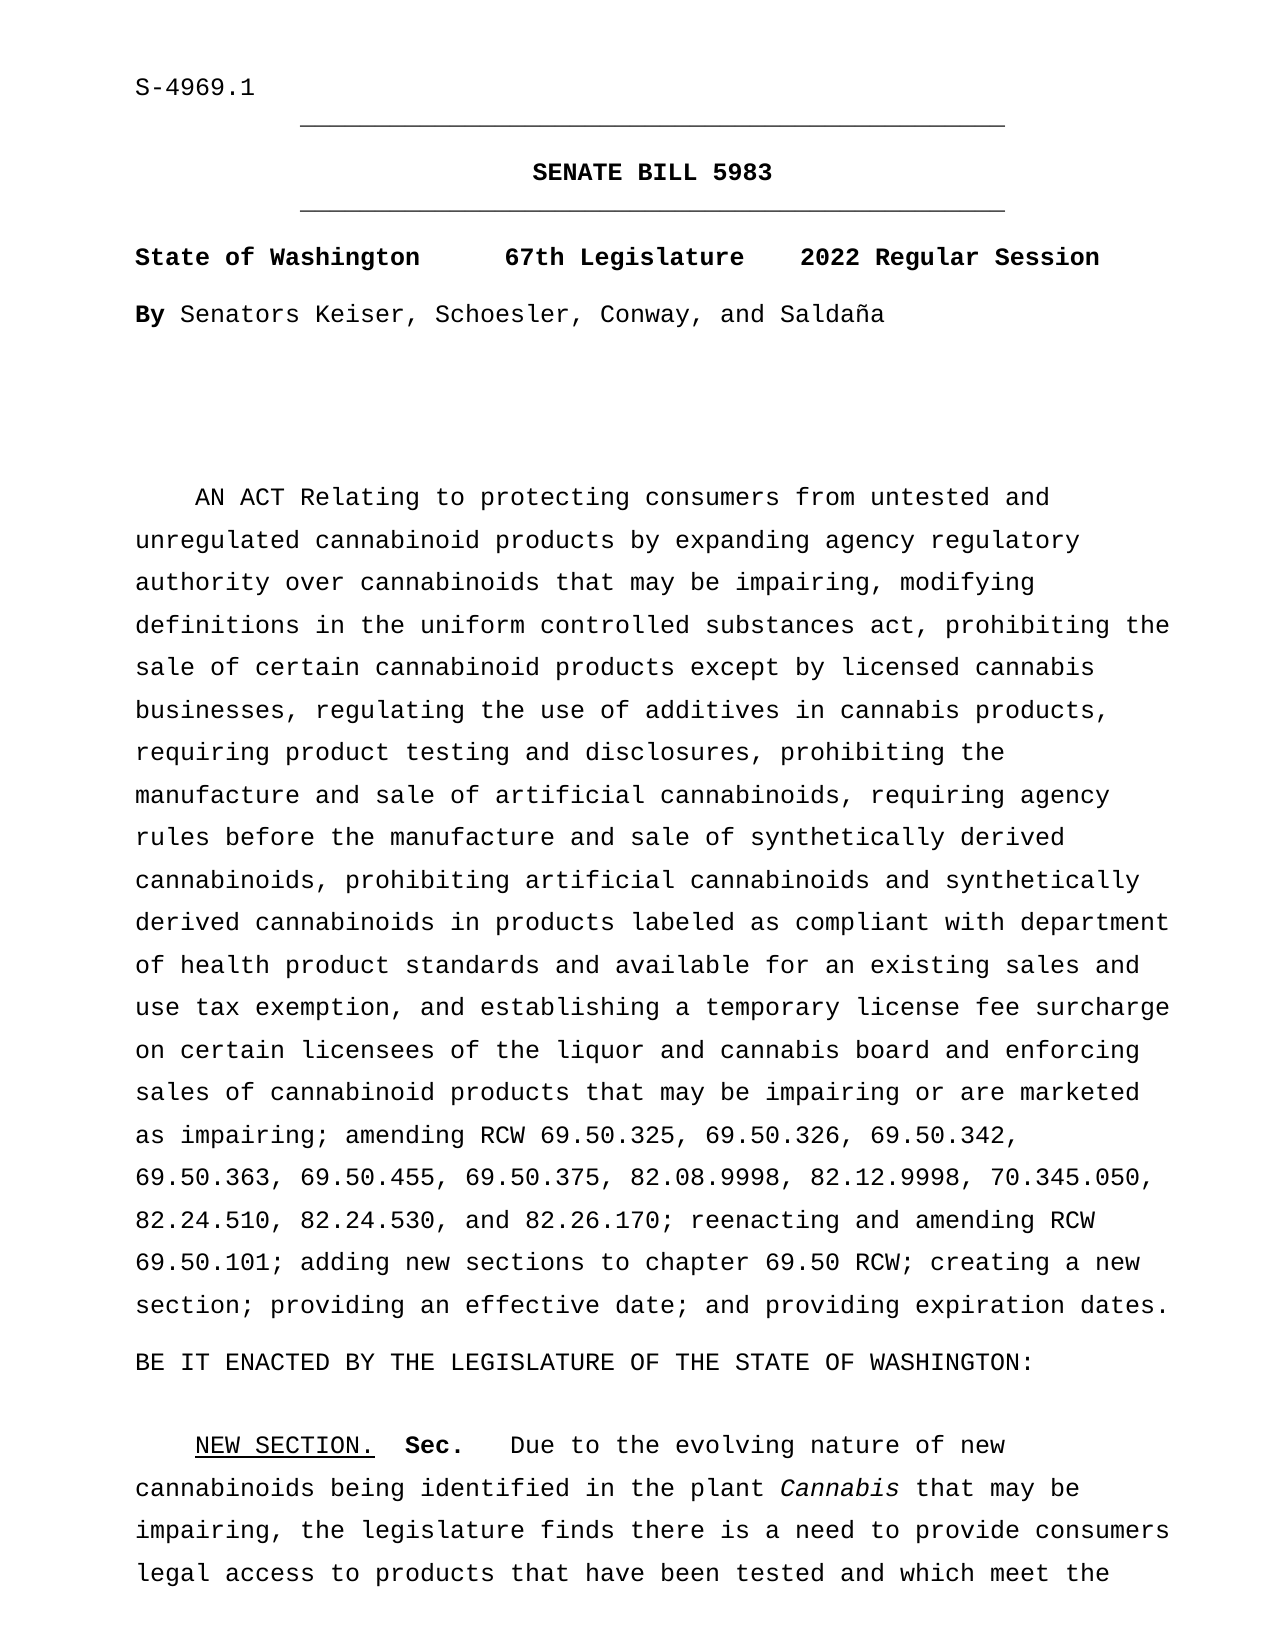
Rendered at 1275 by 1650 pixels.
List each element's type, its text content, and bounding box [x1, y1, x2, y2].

text SENATE BILL 5983 [135, 160, 1170, 188]
text By Senators Keiser, Schoesler, Conway, and Saldaña [135, 302, 1170, 330]
text BE IT ENACTED BY THE LEGISLATURE OF THE STATE OF WASHINGTON: [135, 1350, 1170, 1378]
text AN ACT Relating to protecting consumers from untested and unregulated cannabinoid products by expanding agency regulatory authority over cannabinoids that may be impairing, modifying definitions in the uniform controlled substances act, prohibiting the sale of certain cannabinoid products except by licensed cannabis businesses, regulating the use of additives in cannabis products, requiring product testing and disclosures, prohibiting the manufacture and sale of artificial cannabinoids, requiring agency rules before the manufacture and sale of synthetically derived cannabinoids, prohibiting artificial cannabinoids and synthetically derived cannabinoids in products labeled as compliant with department of health product standards and available for an existing sales and use tax exemption, and establishing a temporary license fee surcharge on certain licensees of the liquor and cannabis board and enforcing sales of cannabinoid products that may be impairing or are marketed as impairing; amending RCW 69.50.325, 69.50.326, 69.50.342, 69.50.363, 69.50.455, 69.50.375, 82.08.9998, 82.12.9998, 70.345.050, 82.24.510, 82.24.530, and 82.26.170; reenacting and amending RCW 69.50.101; adding new sections to chapter 69.50 RCW; creating a new section; providing an effective date; and providing expiration dates. [135, 472, 1170, 1322]
text State of Washington 67th Legislature 2022 Regular Session [135, 245, 1170, 273]
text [135, 1420, 1170, 1590]
text _______________________________________________ [135, 188, 1170, 217]
text _______________________________________________ [135, 103, 1170, 132]
text S-4969.1 [135, 75, 1170, 103]
